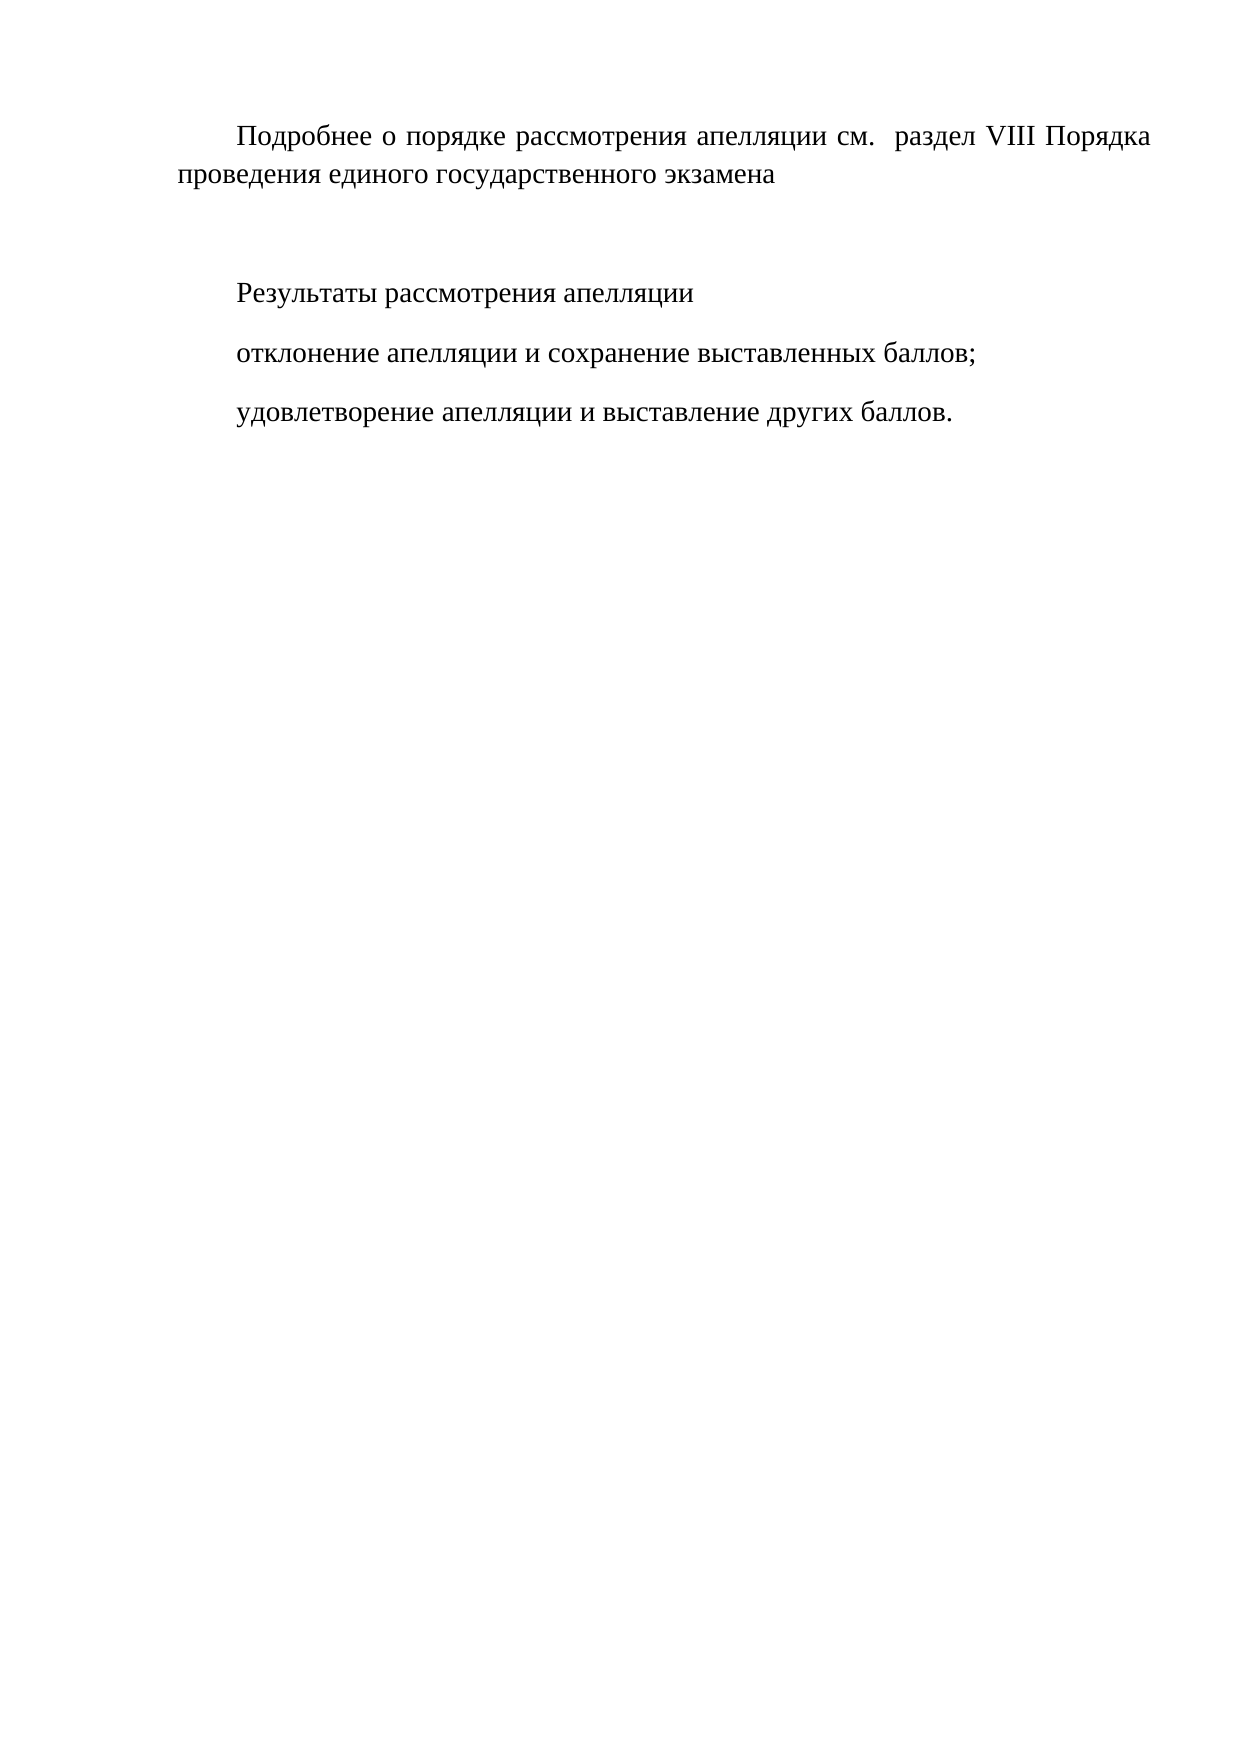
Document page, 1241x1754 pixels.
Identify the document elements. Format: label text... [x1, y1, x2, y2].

text отклонение апелляции и сохранение выставленных баллов; [177, 335, 1152, 368]
text Подробнее о порядке рассмотрения апелляции см. раздел VIII Порядка проведения единого государственного экзамена [177, 118, 1152, 190]
text Результаты рассмотрения апелляции [177, 275, 1152, 309]
text удовлетворение апелляции и выставление других баллов. [177, 394, 1152, 428]
